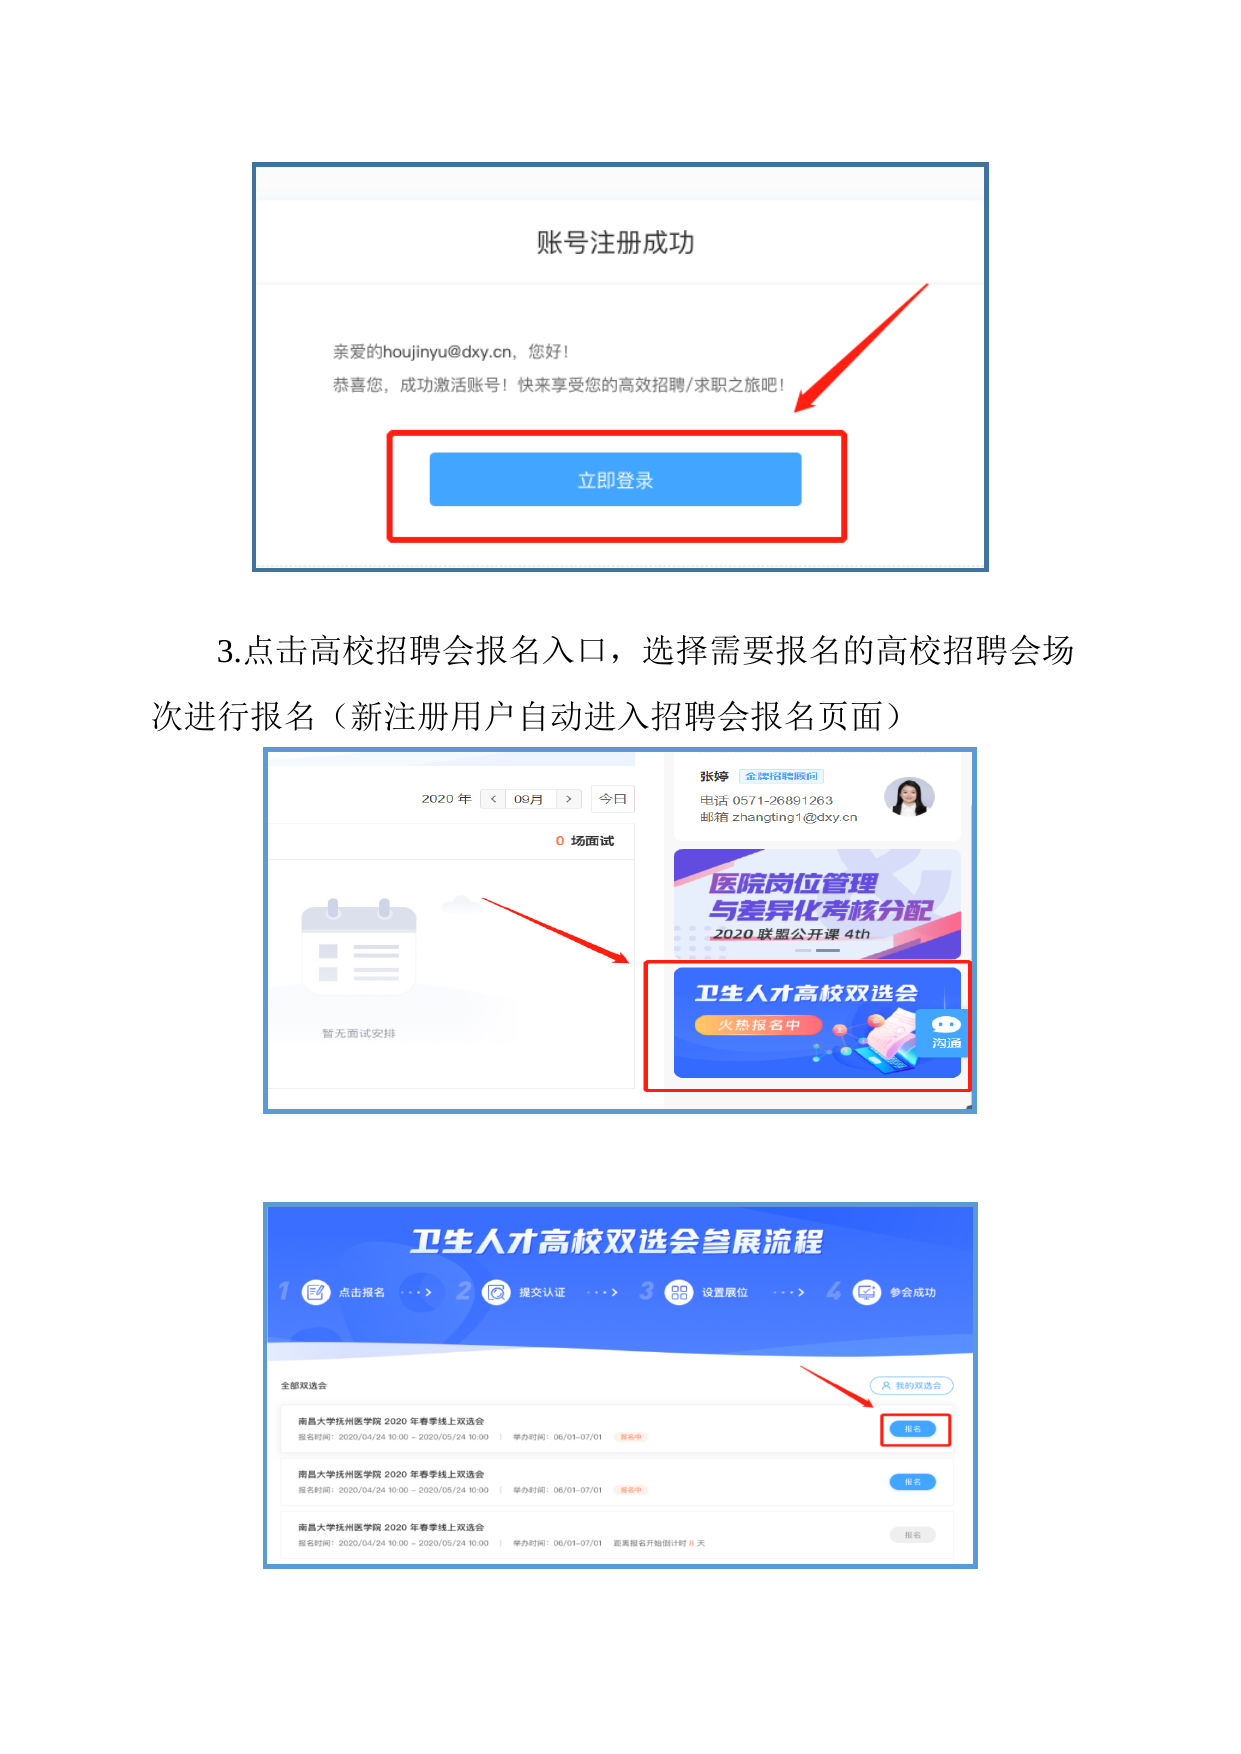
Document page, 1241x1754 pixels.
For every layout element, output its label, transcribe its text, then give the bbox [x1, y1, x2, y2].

text 3.点击高校招聘会报名入口，选择需要报名的高校招聘会场次进行报名（新注册用户自动进入招聘会报名页面） [150, 617, 1090, 747]
picture [267, 1207, 973, 1564]
picture [256, 167, 984, 568]
picture [268, 752, 972, 1109]
